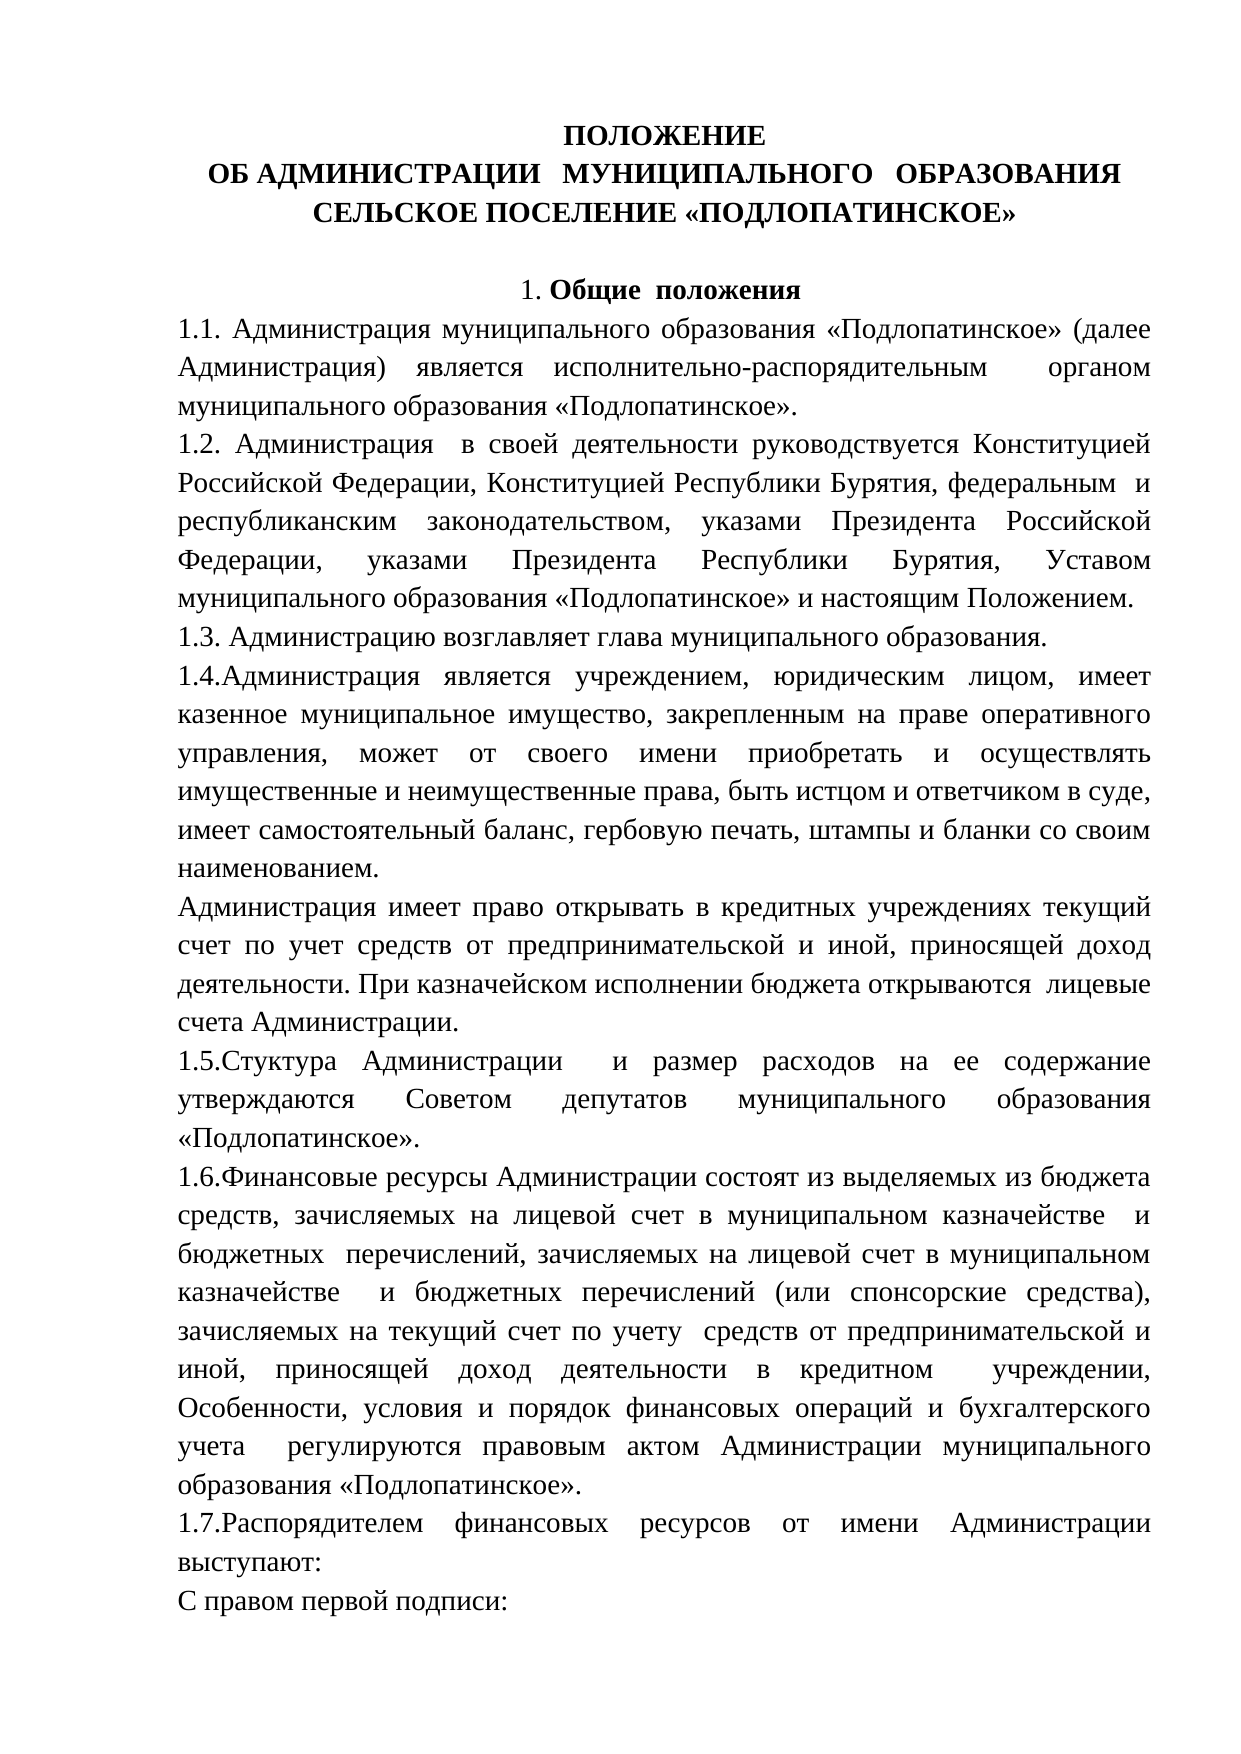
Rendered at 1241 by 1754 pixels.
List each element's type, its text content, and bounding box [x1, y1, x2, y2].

text 1.4.Администрация является учреждением, юридическим лицом, имеет казенное муниципальное имущество, закрепленным на праве оперативного управления, может от своего имени приобретать и осуществлять имущественные и неимущественные права, быть истцом и ответчиком в суде, имеет самостоятельный баланс, гербовую печать, штампы и бланки со своим наименованием. [177, 658, 1152, 884]
text СЕЛЬСКОЕ ПОСЕЛЕНИЕ «ПОДЛОПАТИНСКОЕ» [177, 195, 1152, 229]
text ПОЛОЖЕНИЕ [177, 118, 1152, 152]
text 1.1. Администрация муниципального образования «Подлопатинское» (далее Администрация) является исполнительно-распорядительным органом муниципального образования «Подлопатинское». [177, 311, 1152, 421]
text 1.3. Администрацию возглавляет глава муниципального образования. [177, 619, 1152, 653]
text Администрация имеет право открывать в кредитных учреждениях текущий счет по учет средств от предпринимательской и иной, приносящей доход деятельности. При казначейском исполнении бюджета открываются лицевые счета Администрации. [177, 889, 1152, 1038]
text 1.2. Администрация в своей деятельности руководствуется Конституцией Российской Федерации, Конституцией Республики Бурятия, федеральным и республиканским законодательством, указами Президента Российской Федерации, указами Президента Республики Бурятия, Уставом муниципального образования «Подлопатинское» и настоящим Положением. [177, 426, 1152, 614]
text С правом первой подписи: [177, 1583, 1152, 1616]
text 1.7.Распорядителем финансовых ресурсов от имени Администрации выступают: [177, 1506, 1152, 1578]
text ОБ АДМИНИСТРАЦИИ МУНИЦИПАЛЬНОГО ОБРАЗОВАНИЯ [177, 157, 1152, 190]
text 1. Общие положения [177, 272, 1152, 306]
text 1.6.Финансовые ресурсы Администрации состоят из выделяемых из бюджета средств, зачисляемых на лицевой счет в муниципальном казначействе и бюджетных перечислений, зачисляемых на лицевой счет в муниципальном казначействе и бюджетных перечислений (или спонсорские средства), зачисляемых на текущий счет по учету средств от предпринимательской и иной, приносящей доход деятельности в кредитном учреждении, Особенности, условия и порядок финансовых операций и бухгалтерского учета регулируются правовым актом Администрации муниципального образования «Подлопатинское». [177, 1159, 1152, 1501]
text 1.5.Стуктура Администрации и размер расходов на ее содержание утверждаются Советом депутатов муниципального образования «Подлопатинское». [177, 1043, 1152, 1154]
